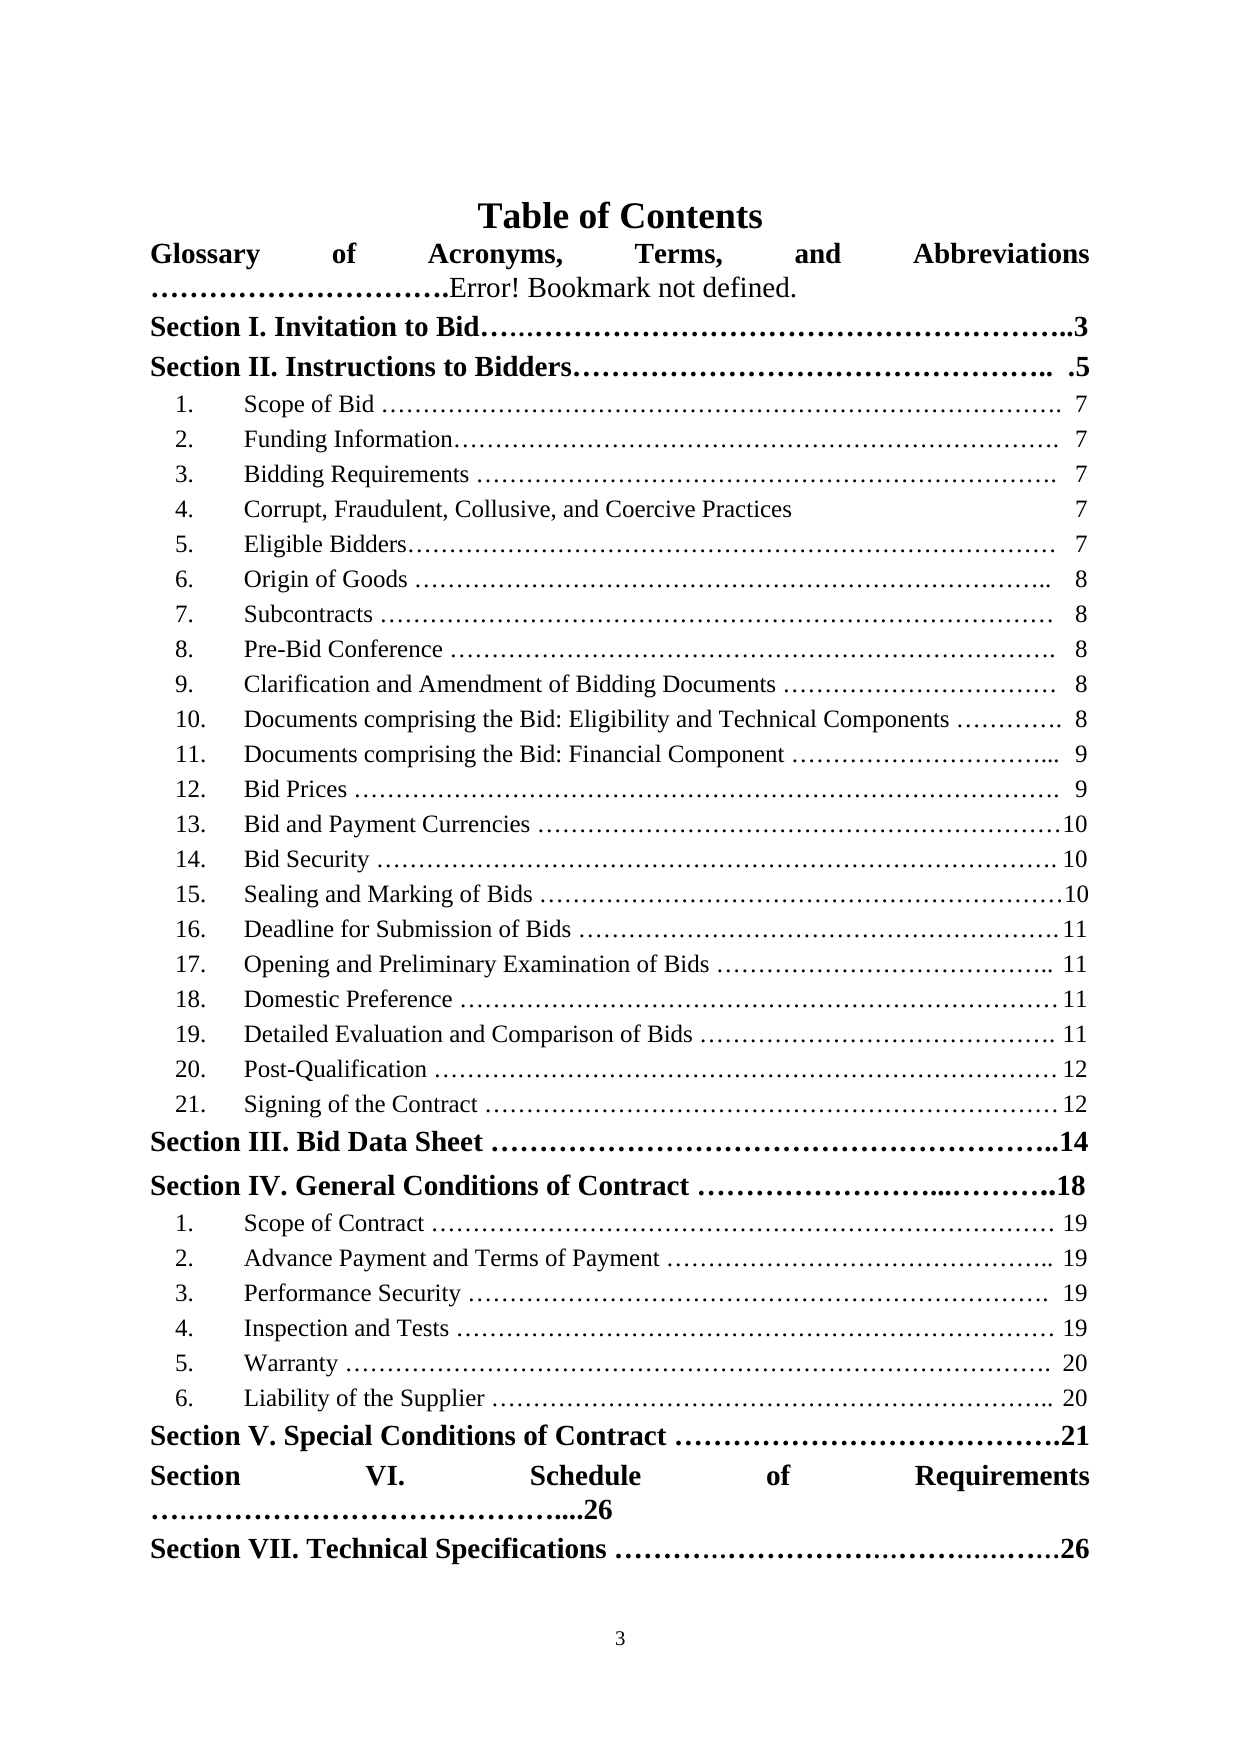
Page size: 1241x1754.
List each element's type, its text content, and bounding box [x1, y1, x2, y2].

text Table of Contents [150, 193, 1090, 236]
